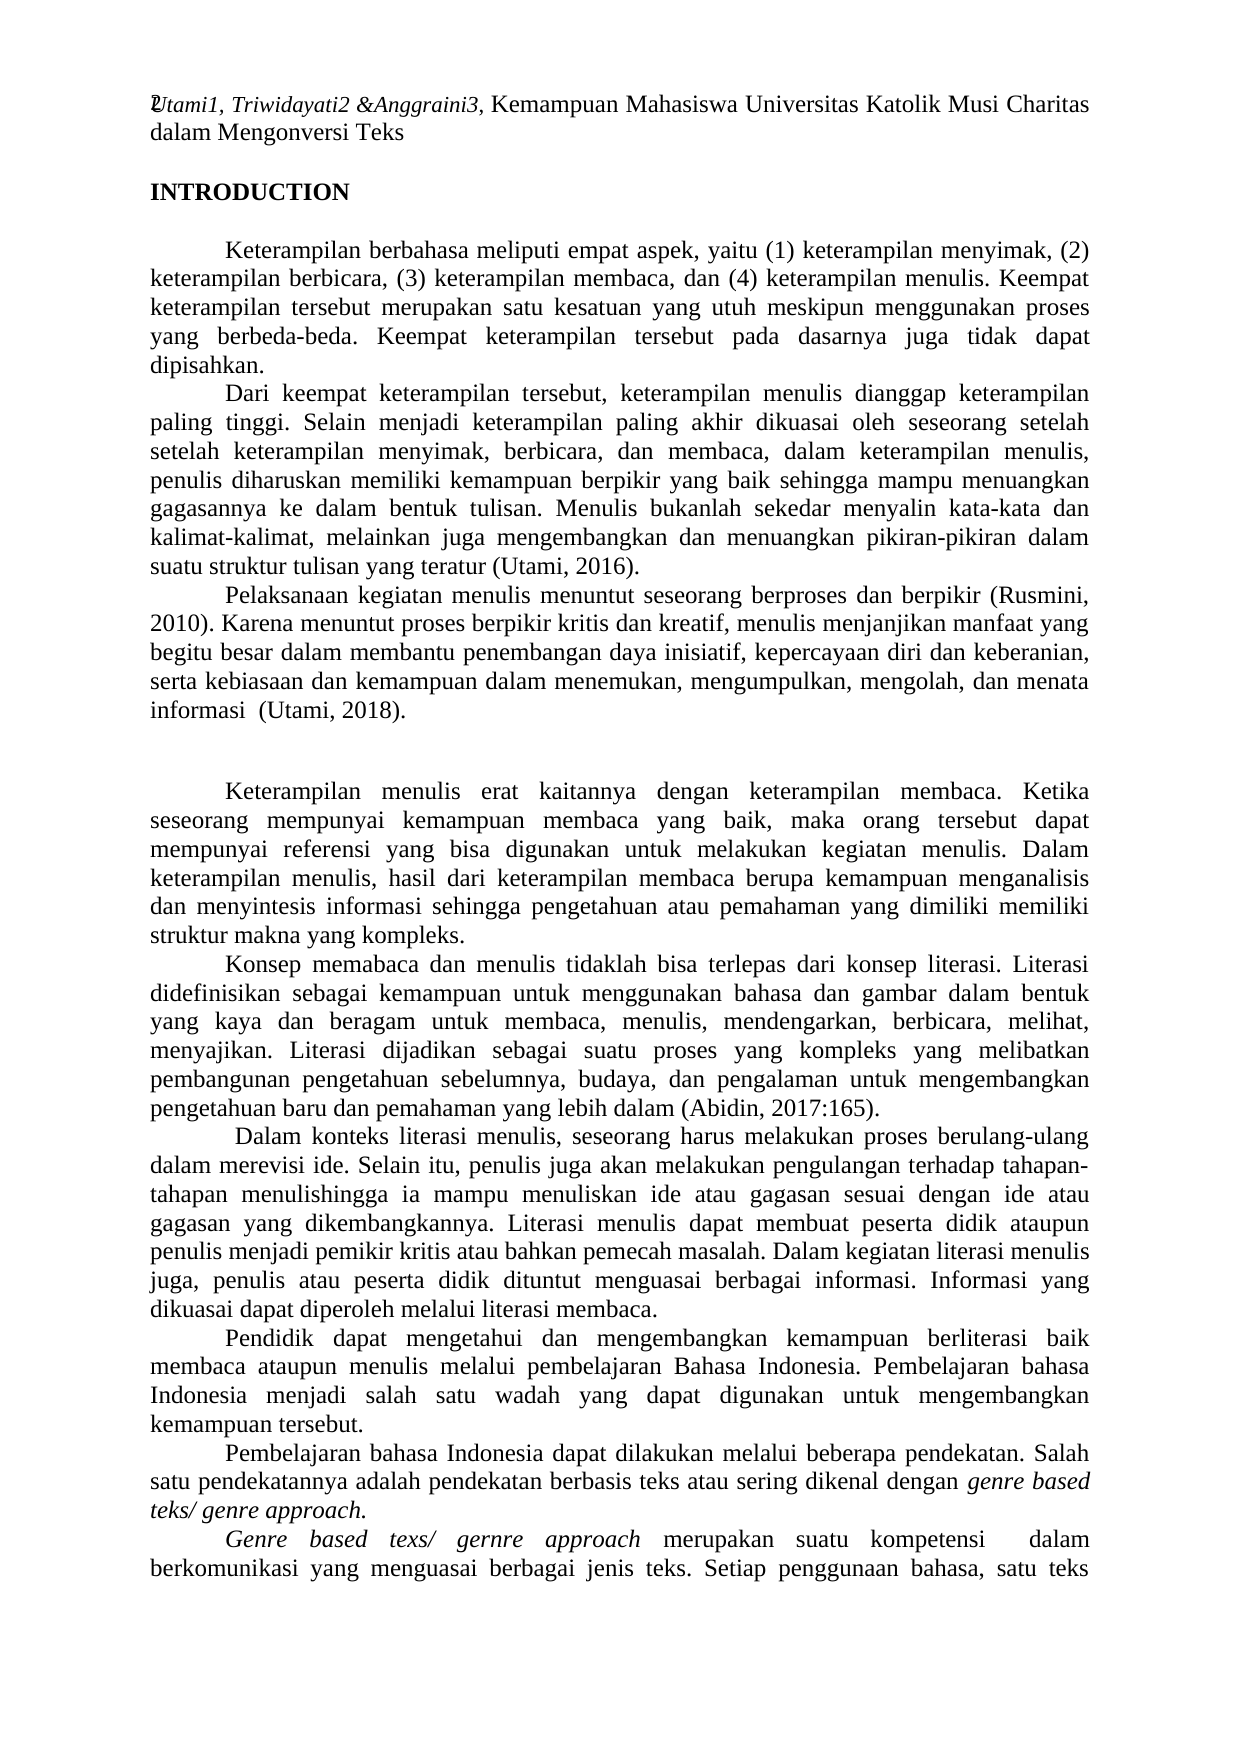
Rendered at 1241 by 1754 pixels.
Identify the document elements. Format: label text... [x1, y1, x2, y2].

text INTRODUCTION [150, 177, 1090, 206]
text Dari keempat keterampilan tersebut, keterampilan menulis dianggap keterampilan paling tinggi. Selain menjadi keterampilan paling akhir dikuasai oleh seseorang setelah setelah keterampilan menyimak, berbicara, dan membaca, dalam keterampilan menulis, penulis diharuskan memiliki kemampuan berpikir yang baik sehingga mampu menuangkan gagasannya ke dalam bentuk tulisan. Menulis bukanlah sekedar menyalin kata-kata dan kalimat-kalimat, melainkan juga mengembangkan dan menuangkan pikiran-pikiran dalam suatu struktur tulisan yang teratur (Utami, 2016). [150, 378, 1090, 580]
text Keterampilan berbahasa meliputi empat aspek, yaitu (1) keterampilan menyimak, (2) keterampilan berbicara, (3) keterampilan membaca, dan (4) keterampilan menulis. Keempat keterampilan tersebut merupakan satu kesatuan yang utuh meskipun menggunakan proses yang berbeda-beda. Keempat keterampilan tersebut pada dasarnya juga tidak dapat dipisahkan. [150, 235, 1090, 378]
text Pendidik dapat mengetahui dan mengembangkan kemampuan berliterasi baik membaca ataupun menulis melalui pembelajaran Bahasa Indonesia. Pembelajaran bahasa Indonesia menjadi salah satu wadah yang dapat digunakan untuk mengembangkan kemampuan tersebut. [150, 1323, 1090, 1438]
text Konsep memabaca dan menulis tidaklah bisa terlepas dari konsep literasi. Literasi didefinisikan sebagai kemampuan untuk menggunakan bahasa dan gambar dalam bentuk yang kaya dan beragam untuk membaca, menulis, mendengarkan, berbicara, melihat, menyajikan. Literasi dijadikan sebagai suatu proses yang kompleks yang melibatkan pembangunan pengetahuan sebelumnya, budaya, dan pengalaman untuk mengembangkan pengetahuan baru dan pemahaman yang lebih dalam (Abidin, 2017:165). [150, 949, 1090, 1121]
text Pembelajaran bahasa Indonesia dapat dilakukan melalui beberapa pendekatan. Salah satu pendekatannya adalah pendekatan berbasis teks atau sering dikenal dengan genre based teks/ genre approach. [150, 1438, 1090, 1524]
text Pelaksanaan kegiatan menulis menuntut seseorang berproses dan berpikir (Rusmini, 2010). Karena menuntut proses berpikir kritis dan kreatif, menulis menjanjikan manfaat yang begitu besar dalam membantu penembangan daya inisiatif, kepercayaan diri dan keberanian, serta kebiasaan dan kemampuan dalam menemukan, mengumpulkan, mengolah, dan menata informasi . [150, 580, 1090, 723]
text Dalam konteks literasi menulis, seseorang harus melakukan proses berulang-ulang dalam merevisi ide. Selain itu, penulis juga akan melakukan pengulangan terhadap tahapan-tahapan menulishingga ia mampu menuliskan ide atau gagasan sesuai dengan ide atau gagasan yang dikembangkannya. Literasi menulis dapat membuat peserta didik ataupun penulis menjadi pemikir kritis atau bahkan pemecah masalah. Dalam kegiatan literasi menulis juga, penulis atau peserta didik dituntut menguasai berbagai informasi. Informasi yang dikuasai dapat diperoleh melalui literasi membaca. [150, 1121, 1090, 1323]
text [150, 1524, 1090, 1581]
text Keterampilan menulis erat kaitannya dengan keterampilan membaca. Ketika seseorang mempunyai kemampuan membaca yang baik, maka orang tersebut dapat mempunyai referensi yang bisa digunakan untuk melakukan kegiatan menulis. Dalam keterampilan menulis, hasil dari keterampilan membaca berupa kemampuan menganalisis dan menyintesis informasi sehingga pengetahuan atau pemahaman yang dimiliki memiliki struktur makna yang kompleks. [150, 776, 1090, 949]
